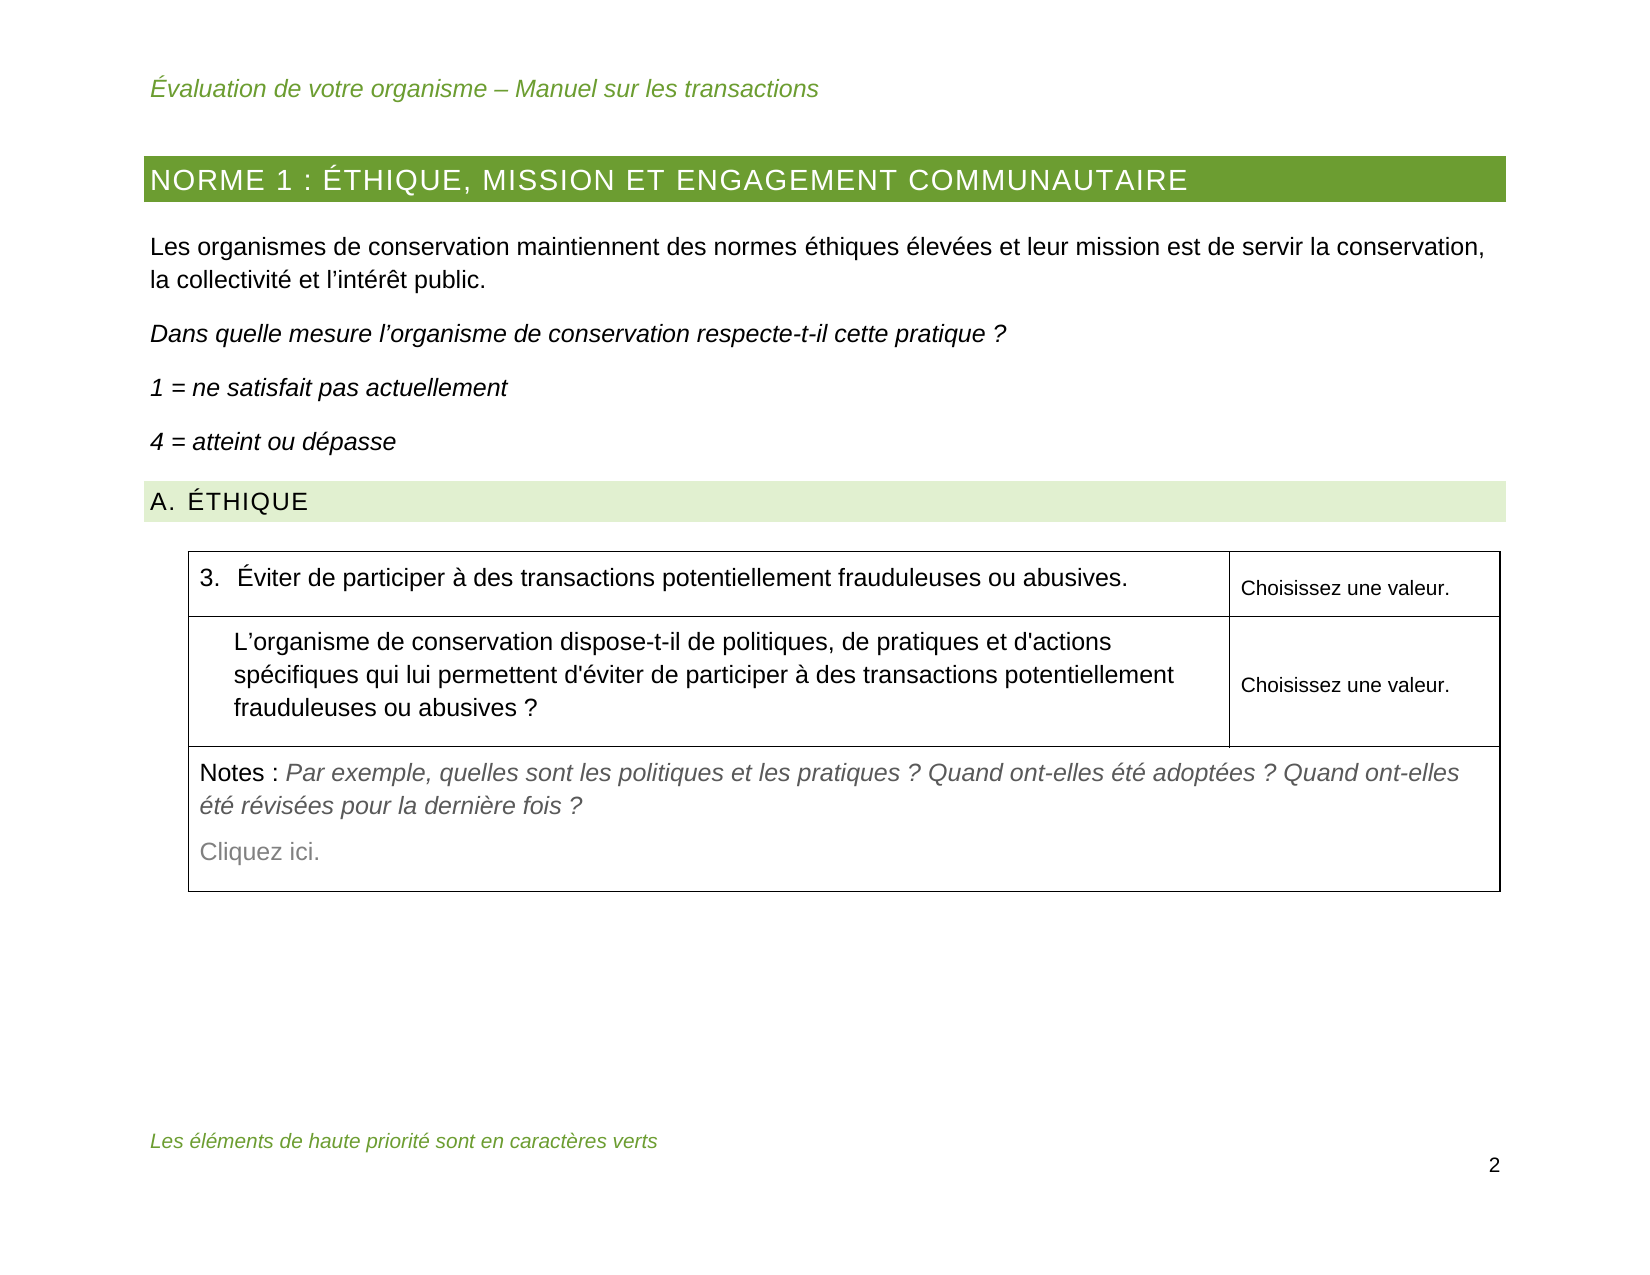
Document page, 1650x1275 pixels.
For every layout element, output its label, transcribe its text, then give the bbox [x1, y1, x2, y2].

text 4 = atteint ou dépasse [150, 427, 1500, 456]
table_cell Notes : Par exemple, quelles sont les politiques et les pratiques ? Quand ont-elles été adoptées ? Quand ont-elles été révisées pour la dernière fois ? [189, 747, 1499, 891]
subtitle Éthique [150, 487, 1500, 516]
text 1 = ne satisfait pas actuellement [150, 373, 1500, 402]
table_cell L’organisme de conservation dispose-t-il de politiques, de pratiques et d'actions spécifiques qui lui permettent d'éviter de participer à des transactions potentiellement frauduleuses ou abusives ? [189, 617, 1229, 746]
table_header Éviter de participer à des transactions potentiellement frauduleuses ou abusives. [189, 552, 1229, 616]
text Les organismes de conservation maintiennent des normes éthiques élevées et leur mission est de servir la conservation, la collectivité et l’intérêt public. [150, 232, 1500, 294]
subtitle Norme 1 : Éthique, mission et engagement communautaire [150, 163, 1500, 196]
text Dans quelle mesure l’organisme de conservation respecte-t-il cette pratique ? [150, 319, 1500, 348]
